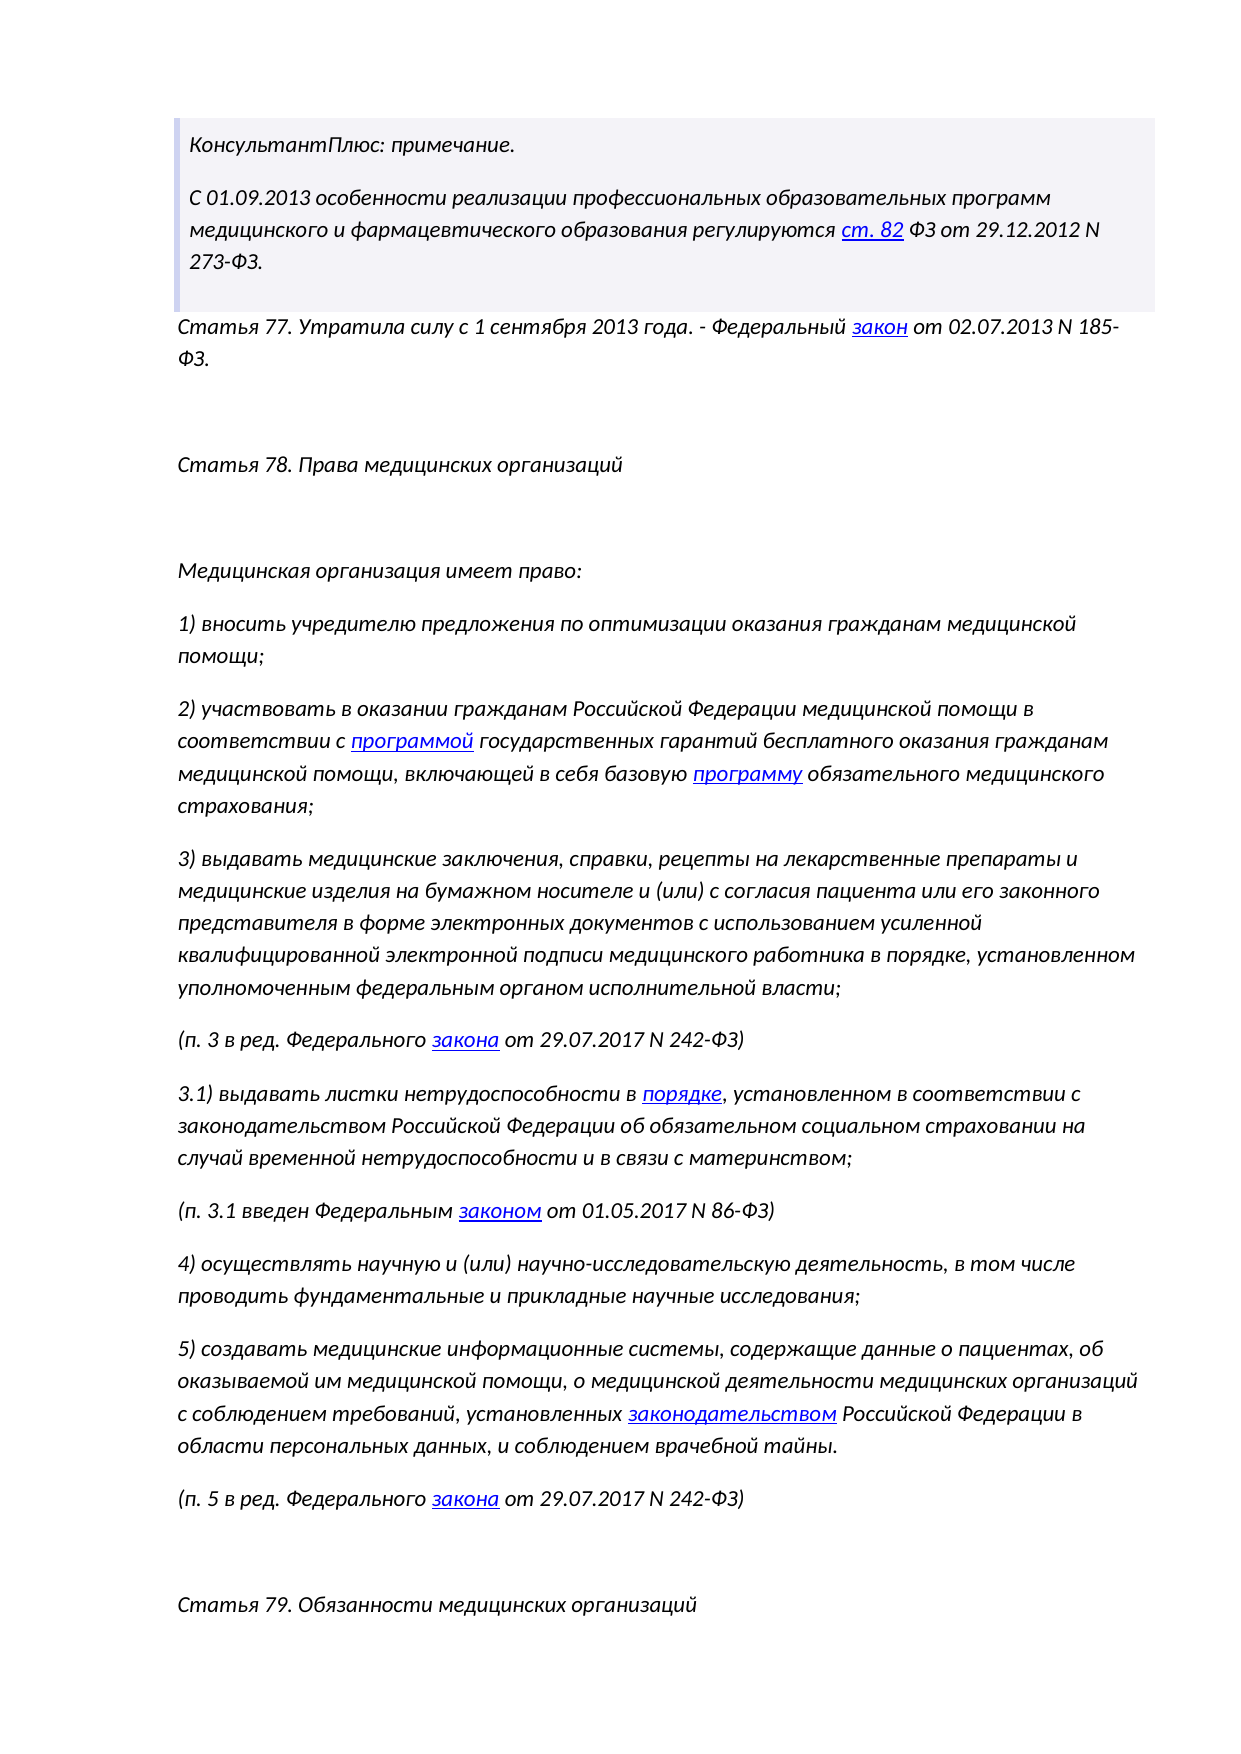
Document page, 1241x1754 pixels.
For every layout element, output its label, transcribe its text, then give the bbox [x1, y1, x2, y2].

text 3) выдавать медицинские заключения, справки, рецепты на лекарственные препараты и медицинские изделия на бумажном носителе и (или) с согласия пациента или его законного представителя в форме электронных документов с использованием усиленной квалифицированной электронной подписи медицинского работника в порядке, установленном уполномоченным федеральным органом исполнительной власти; [177, 844, 1152, 1001]
text (п. 5 в ред. Федерального закона от 29.07.2017 N 242-ФЗ) [177, 1484, 1152, 1512]
text Статья 79. Обязанности медицинских организаций [177, 1590, 1152, 1618]
text (п. 3.1 введен Федеральным законом от 01.05.2017 N 86-ФЗ) [177, 1196, 1152, 1224]
text Статья 77. Утратила силу с 1 сентября 2013 года. - Федеральный закон от 02.07.2013 N 185-ФЗ. [177, 312, 1152, 372]
table_header КонсультантПлюс: примечание. С 01.09.2013 особенности реализации профессиональных образовательных программ медицинского и фармацевтического образования регулируются ст. 82 ФЗ от 29.12.2012 N 273-ФЗ. [180, 118, 1149, 312]
text 3.1) выдавать листки нетрудоспособности в порядке, установленном в соответствии с законодательством Российской Федерации об обязательном социальном страховании на случай временной нетрудоспособности и в связи с материнством; [177, 1079, 1152, 1171]
text 4) осуществлять научную и (или) научно-исследовательскую деятельность, в том числе проводить фундаментальные и прикладные научные исследования; [177, 1249, 1152, 1309]
text Медицинская организация имеет право: [177, 556, 1152, 584]
text 1) вносить учредителю предложения по оптимизации оказания гражданам медицинской помощи; [177, 609, 1152, 669]
text 5) создавать медицинские информационные системы, содержащие данные о пациентах, об оказываемой им медицинской помощи, о медицинской деятельности медицинских организаций с соблюдением требований, установленных законодательством Российской Федерации в области персональных данных, и соблюдением врачебной тайны. [177, 1334, 1152, 1459]
text Статья 78. Права медицинских организаций [177, 450, 1152, 478]
text (п. 3 в ред. Федерального закона от 29.07.2017 N 242-ФЗ) [177, 1026, 1152, 1054]
text 2) участвовать в оказании гражданам Российской Федерации медицинской помощи в соответствии с программой государственных гарантий бесплатного оказания гражданам медицинской помощи, включающей в себя базовую программу обязательного медицинского страхования; [177, 694, 1152, 819]
